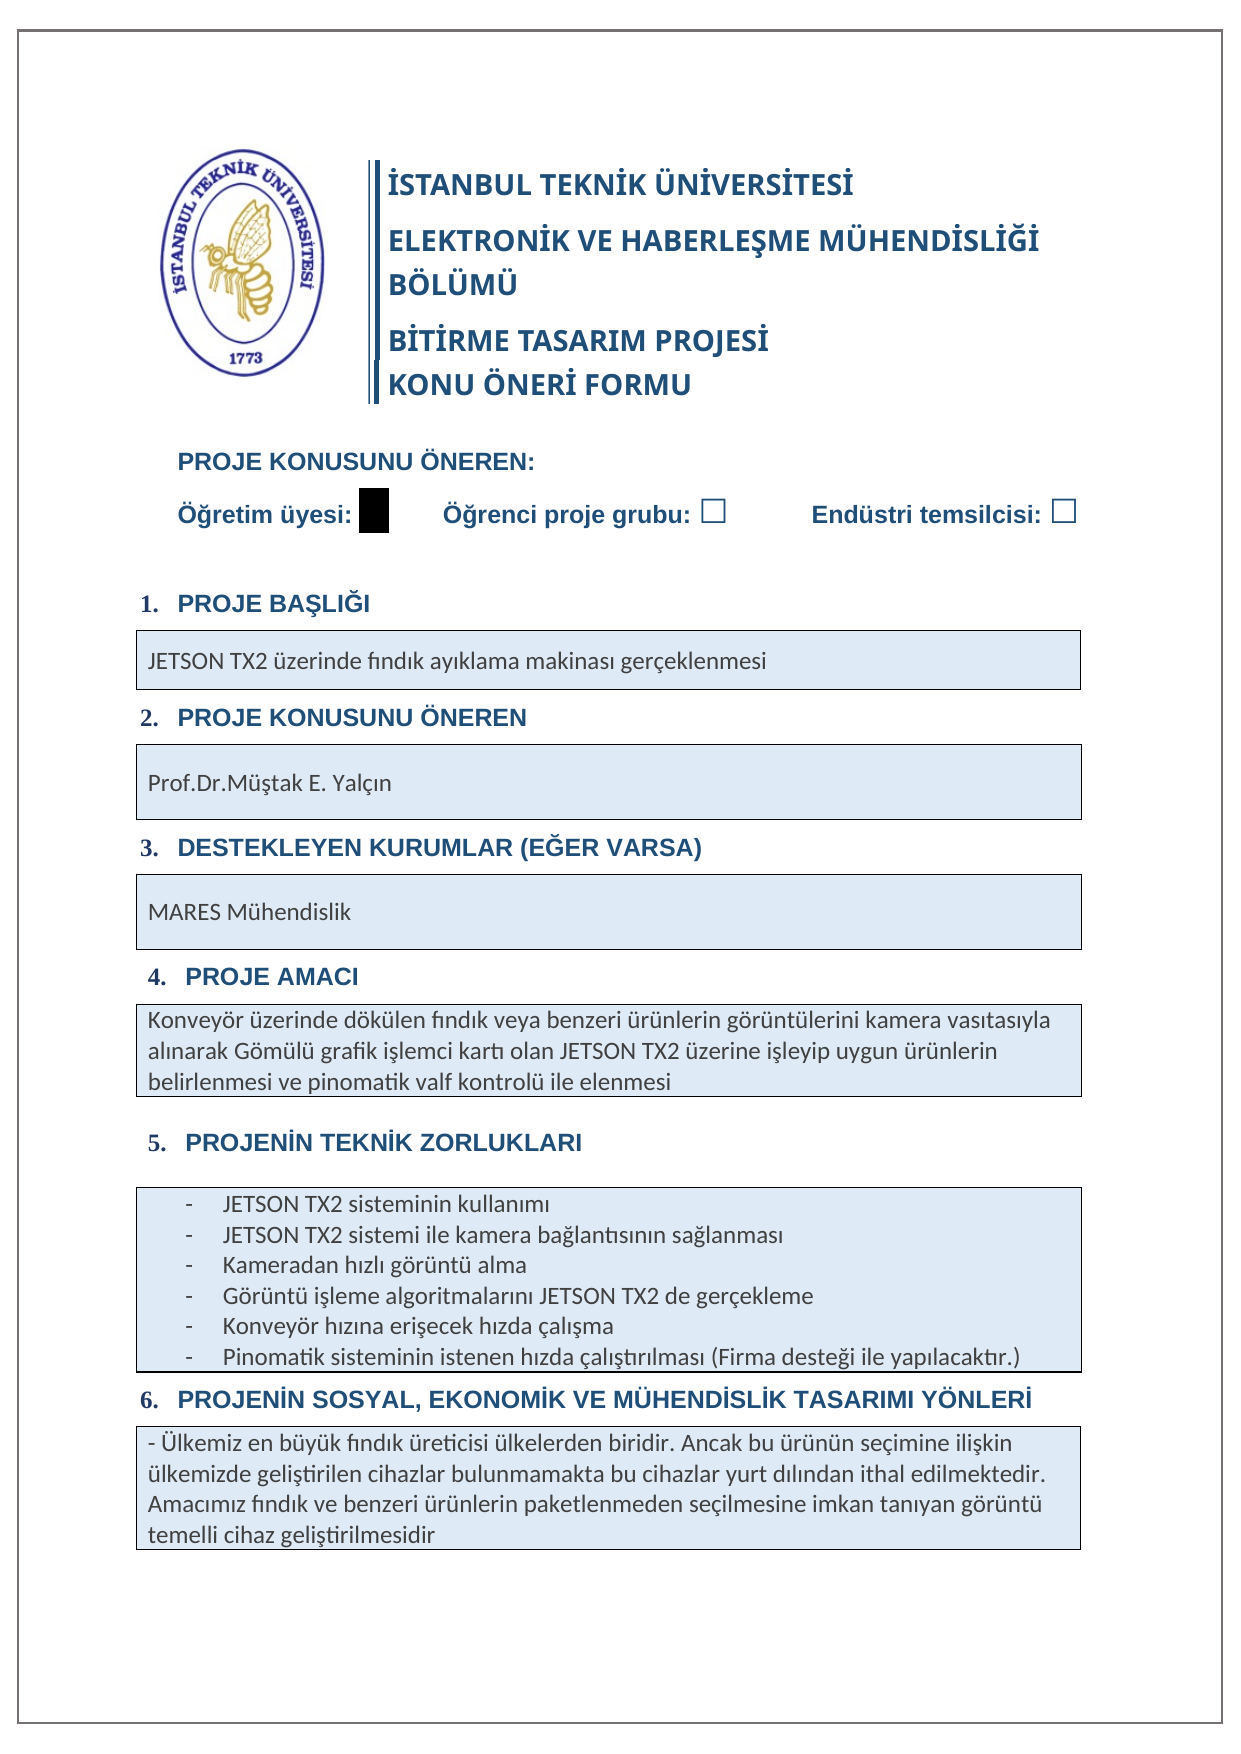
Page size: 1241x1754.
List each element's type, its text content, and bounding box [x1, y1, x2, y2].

subtitle PROJENİN SOSYAL, EKONOMİK VE MÜHENDİSLİK TASARIMI YÖNLERİ [140, 1385, 1093, 1414]
table_header Prof.Dr.Müştak E. Yalçın [137, 745, 1081, 819]
subtitle PROJE KONUSUNU ÖNEREN [140, 703, 1093, 732]
subtitle PROJE AMACI [148, 962, 1093, 991]
subtitle PROJE KONUSUNU ÖNEREN: [177, 447, 1093, 476]
subtitle Öğretim üyesi: Öğrenci proje grubu: Endüstri temsilcisi: [389, 488, 1093, 533]
table_header MARES Mühendislik [137, 875, 1081, 949]
table_header - Ülkemiz en büyük fındık üreticisi ülkelerden biridir. Ancak bu ürünün seçimine ilişkin ülkemizde geliştirilen cihazlar bulunmamakta bu cihazlar yurt dılından ithal edilmektedir. Amacımız fındık ve benzeri ürünlerin paketlenmeden seçilmesine imkan tanıyan görüntü temelli cihaz geliştirilmesidir [137, 1427, 1080, 1549]
subtitle Öğretim üyesi: Öğrenci proje grubu: Endüstri temsilcisi: [177, 488, 359, 533]
table_header JETSON TX2 üzerinde fındık ayıklama makinası gerçeklenmesi [137, 631, 1080, 689]
table_header JETSON TX2 sisteminin kullanımı JETSON TX2 sistemi ile kamera bağlantısının sağlanması Kameradan hızlı görüntü alma Görüntü işleme algoritmalarını JETSON TX2 de gerçekleme Konveyör hızına erişecek hızda çalışma Pinomatik sisteminin istenen hızda çalıştırılması (Firma desteği ile yapılacaktır.) [137, 1188, 1081, 1371]
subtitle Destekleyen kurumlar (eğer varsa) [140, 832, 1093, 861]
subtitle PROJE BAŞLIĞI [140, 589, 1093, 618]
picture [158, 147, 326, 378]
table_header İSTANBUL TEKNİK ÜNİVERSİTESİ ELEKTrONİK VE HABERLEŞME MÜHENDİSLİĞİ BÖLÜMÜ BİTİRME TASARIM PROJESİ KONU ÖNERİ FORMU [354, 148, 1072, 404]
table_header [133, 148, 353, 404]
list PROJENİN TEKNİK ZORLUKLARI [148, 1128, 1093, 1157]
table_header Konveyör üzerinde dökülen fındık veya benzeri ürünlerin görüntülerini kamera vasıtasıyla alınarak Gömülü grafik işlemci kartı olan JETSON TX2 üzerine işleyip uygun ürünlerin belirlenmesi ve pinomatik valf kontrolü ile elenmesi [137, 1005, 1081, 1096]
